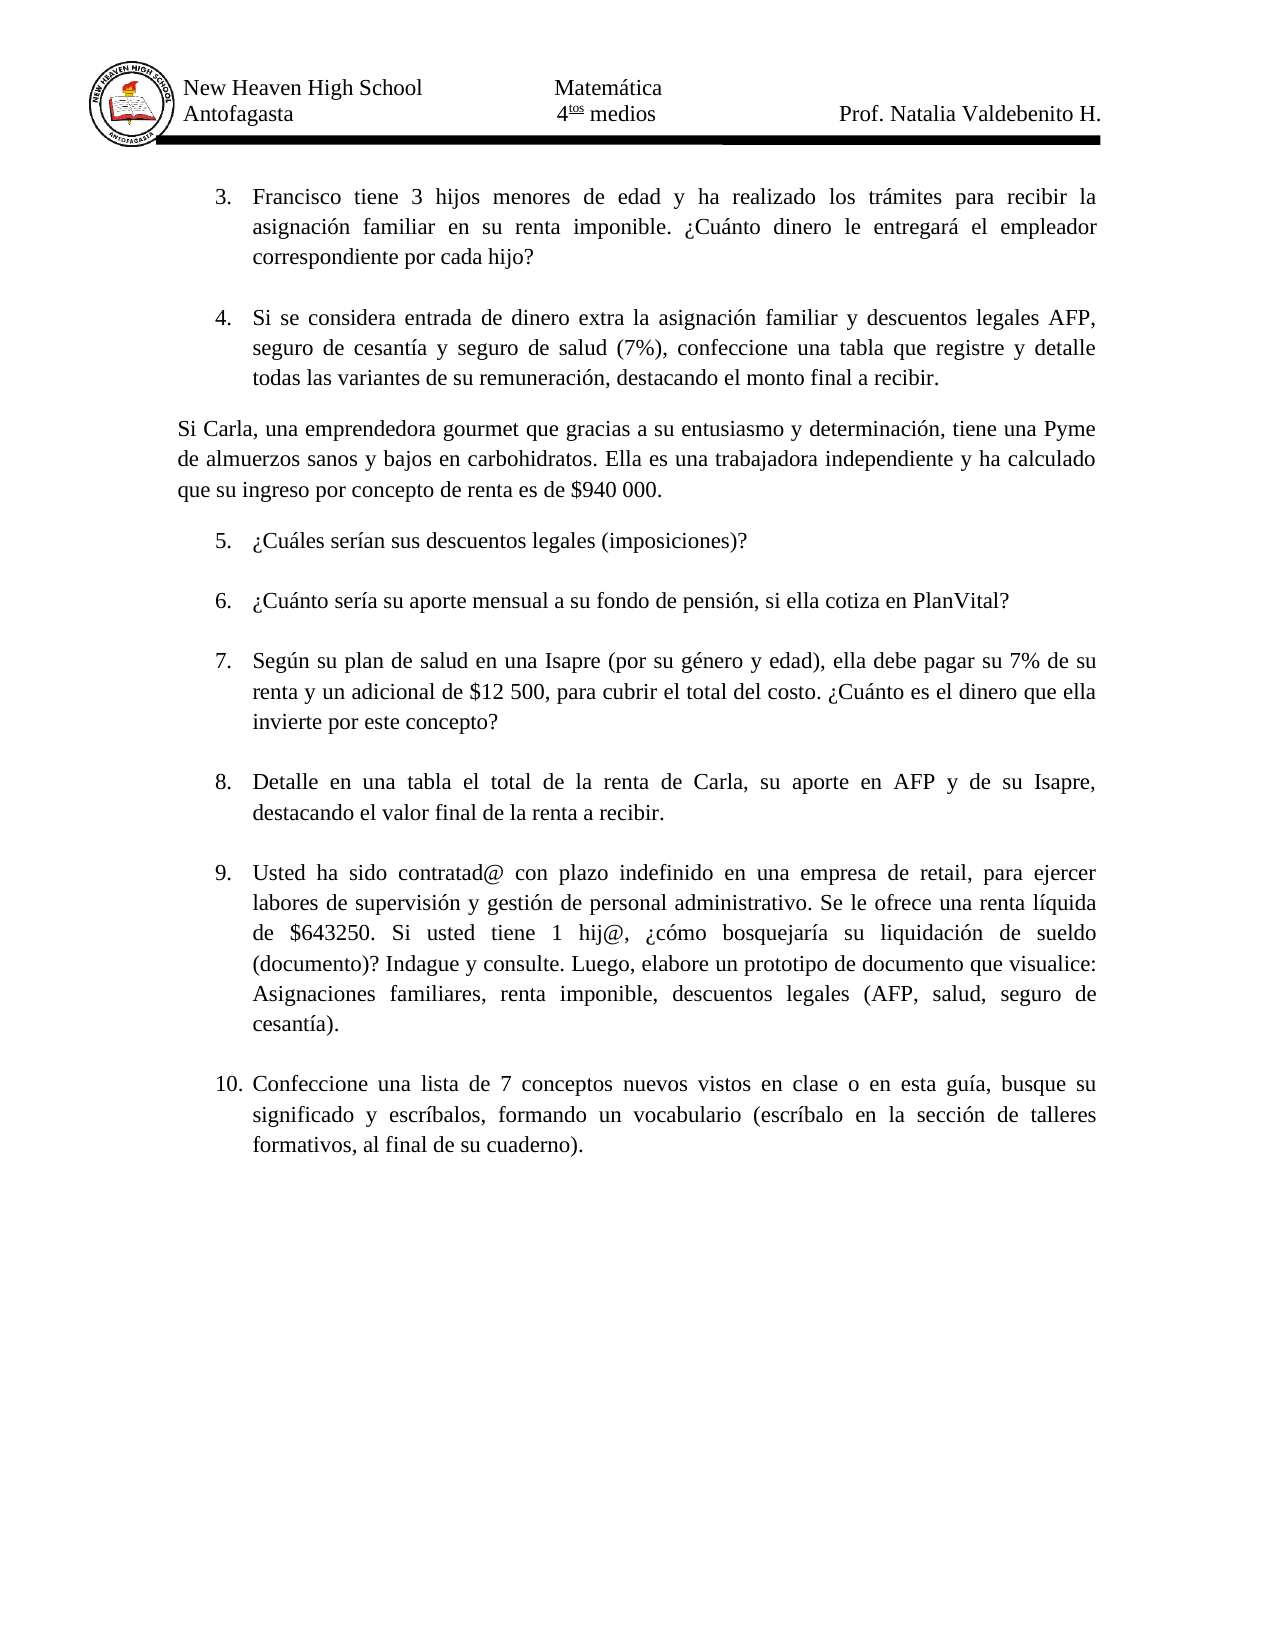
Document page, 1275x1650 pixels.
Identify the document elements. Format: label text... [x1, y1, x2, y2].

list Confeccione una lista de 7 conceptos nuevos vistos en clase o en esta guía, busque su significado y escríbalos, formando un vocabulario (escríbalo en la sección de talleres formativos, al final de su cuaderno). [215, 1071, 1098, 1157]
picture [81, 58, 182, 149]
list Francisco tiene 3 hijos menores de edad y ha realizado los trámites para recibir la asignación familiar en su renta imponible. ¿Cuánto dinero le entregará el empleador correspondiente por cada hijo? [215, 183, 1098, 270]
list Si se considera entrada de dinero extra la asignación familiar y descuentos legales AFP, seguro de cesantía y seguro de salud (7%), confeccione una tabla que registre y detalle todas las variantes de su remuneración, destacando el monto final a recibir. [215, 304, 1098, 391]
list ¿Cuáles serían sus descuentos legales (imposiciones)? [215, 527, 1098, 553]
list ¿Cuánto sería su aporte mensual a su fondo de pensión, si ella cotiza en PlanVital? [215, 587, 1098, 613]
list Detalle en una tabla el total de la renta de Carla, su aporte en AFP y de su Isapre, destacando el valor final de la renta a recibir. [215, 768, 1098, 825]
list Según su plan de salud en una Isapre (por su género y edad), ella debe pagar su 7% de su renta y un adicional de $12 500, para cubrir el total del costo. ¿Cuánto es el dinero que ella invierte por este concepto? [215, 648, 1098, 734]
text Si Carla, una emprendedora gourmet que gracias a su entusiasmo y determinación, tiene una Pyme de almuerzos sanos y bajos en carbohidratos. Ella es una trabajadora independiente y ha calculado que su ingreso por concepto de renta es de $940 000. [177, 415, 1098, 502]
list Usted ha sido contratad@ con plazo indefinido en una empresa de retail, para ejercer labores de supervisión y gestión de personal administrativo. Se le ofrece una renta líquida de $643250. Si usted tiene 1 hij@, ¿cómo bosquejaría su liquidación de sueldo (documento)? Indague y consulte. Luego, elabore un prototipo de documento que visualice: Asignaciones familiares, renta imponible, descuentos legales (AFP, salud, seguro de cesantía). [215, 859, 1098, 1036]
